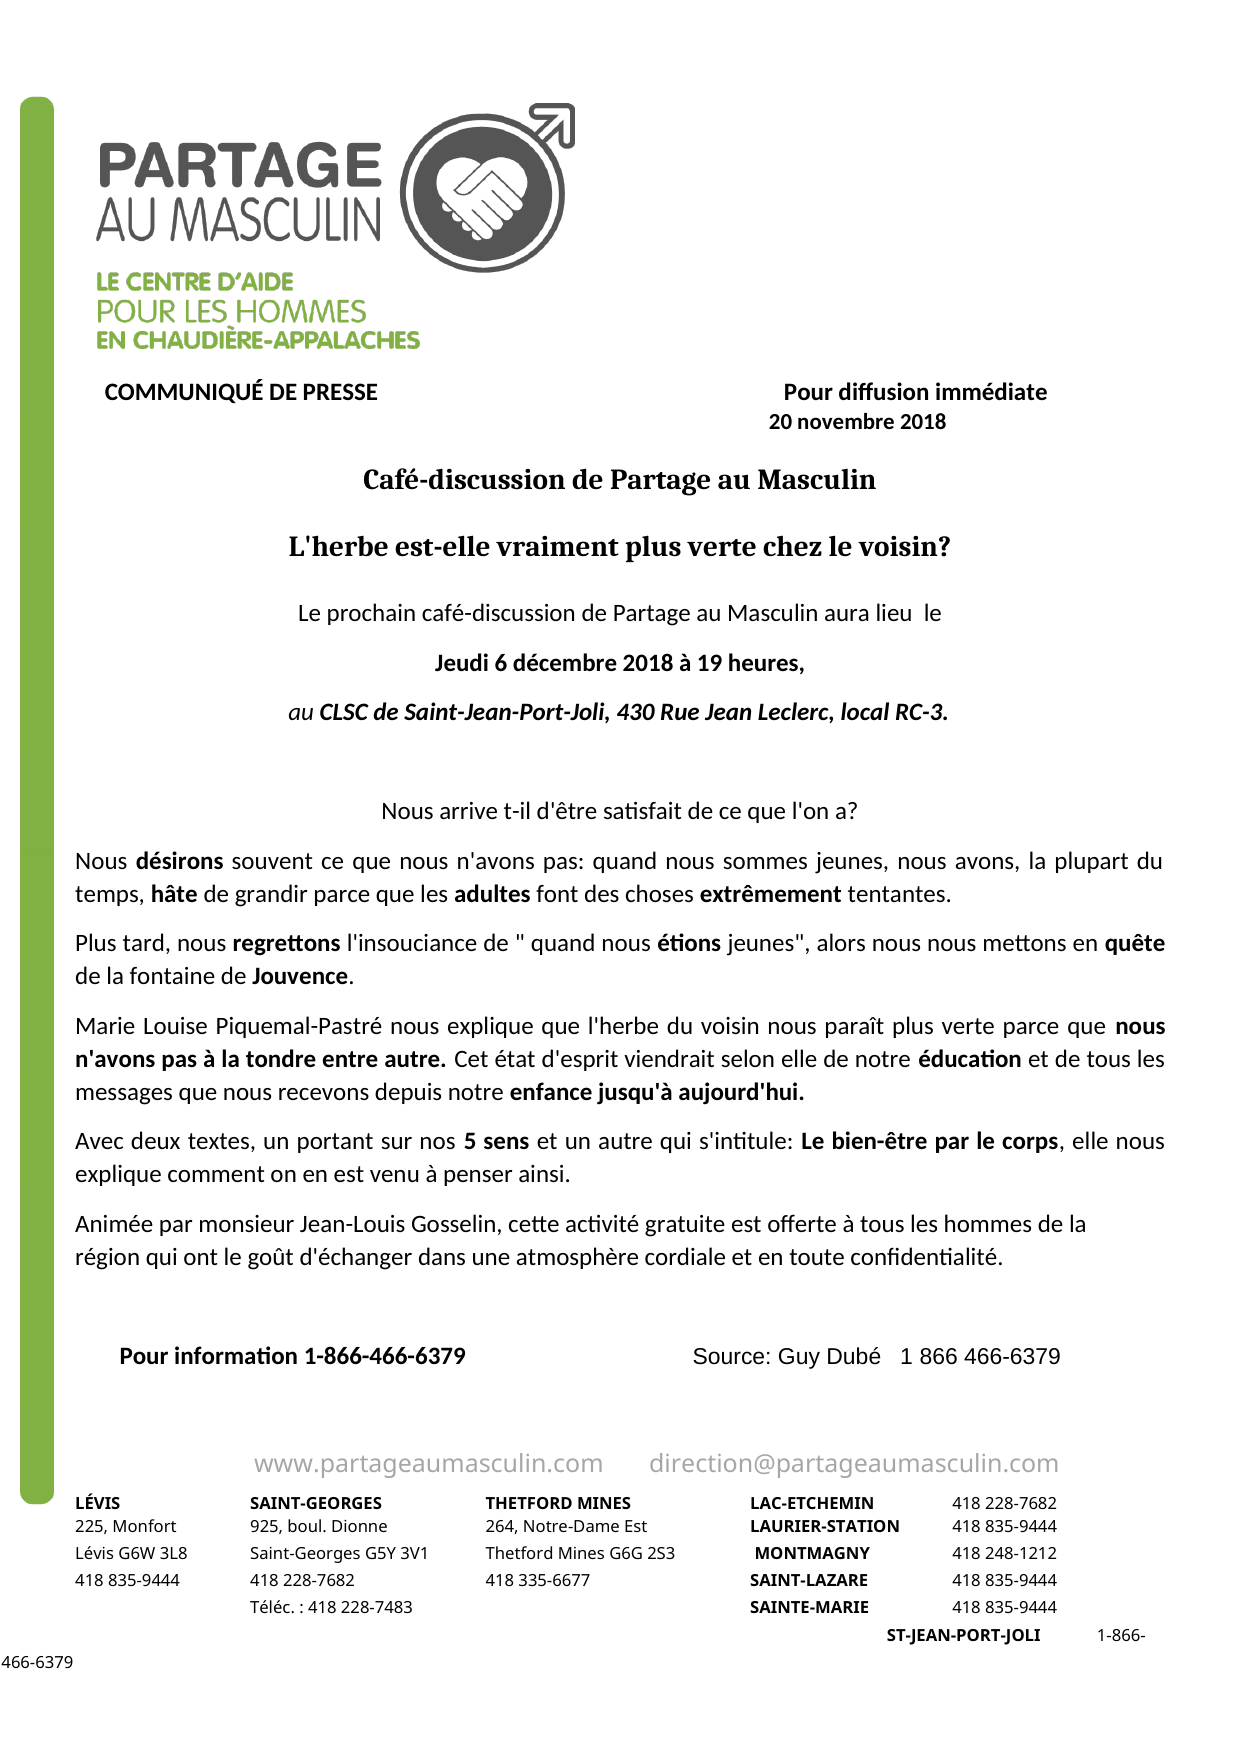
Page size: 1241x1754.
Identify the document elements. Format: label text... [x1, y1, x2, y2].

text Animée par monsieur Jean-Louis Gosselin, cette activité gratuite est offerte à tous les hommes de la région qui ont le goût d'échanger dans une atmosphère cordiale et en toute confidentialité. [75, 1208, 1094, 1271]
text Jeudi 6 décembre 2018 à 19 heures, [75, 647, 1165, 677]
text Pour information 1-866-466-6379 Source: Guy Dubé 1 866 466-6379 [104, 1340, 1094, 1371]
picture [75, 103, 575, 377]
text Plus tard, nous regrettons l'insouciance de " quand nous étions jeunes", alors nous nous mettons en quête de la fontaine de Jouvence. [75, 928, 1165, 991]
text Marie Louise Piquemal-Pastré nous explique que l'herbe du voisin nous paraît plus verte parce que nous n'avons pas à la tondre entre autre. Cet état d'esprit viendrait selon elle de notre éducation et de tous les messages que nous recevons depuis notre enfance jusqu'à aujourd'hui. [75, 1010, 1165, 1106]
text L'herbe est-elle vraiment plus verte chez le voisin? [75, 530, 1165, 564]
text Nous arrive t-il d'être satisfait de ce que l'on a? [75, 796, 1165, 826]
text COMMUNIQUÉ DE PRESSE Pour diffusion immédiate [104, 376, 1136, 407]
picture [18, 95, 55, 1506]
text Café-discussion de Partage au Masculin [75, 463, 1165, 497]
text 20 novembre 2018 [75, 407, 1165, 435]
text Nous désirons souvent ce que nous n'avons pas: quand nous sommes jeunes, nous avons, la plupart du temps, hâte de grandir parce que les adultes font des choses extrêmement tentantes. [75, 845, 1165, 908]
text Avec deux textes, un portant sur nos 5 sens et un autre qui s'intitule: Le bien-être par le corps, elle nous explique comment on en est venu à penser ainsi. [75, 1126, 1165, 1189]
text au CLSC de Saint-Jean-Port-Joli, 430 Rue Jean Leclerc, local RC-3. [75, 696, 1165, 727]
text Le prochain café-discussion de Partage au Masculin aura lieu le [75, 597, 1165, 628]
